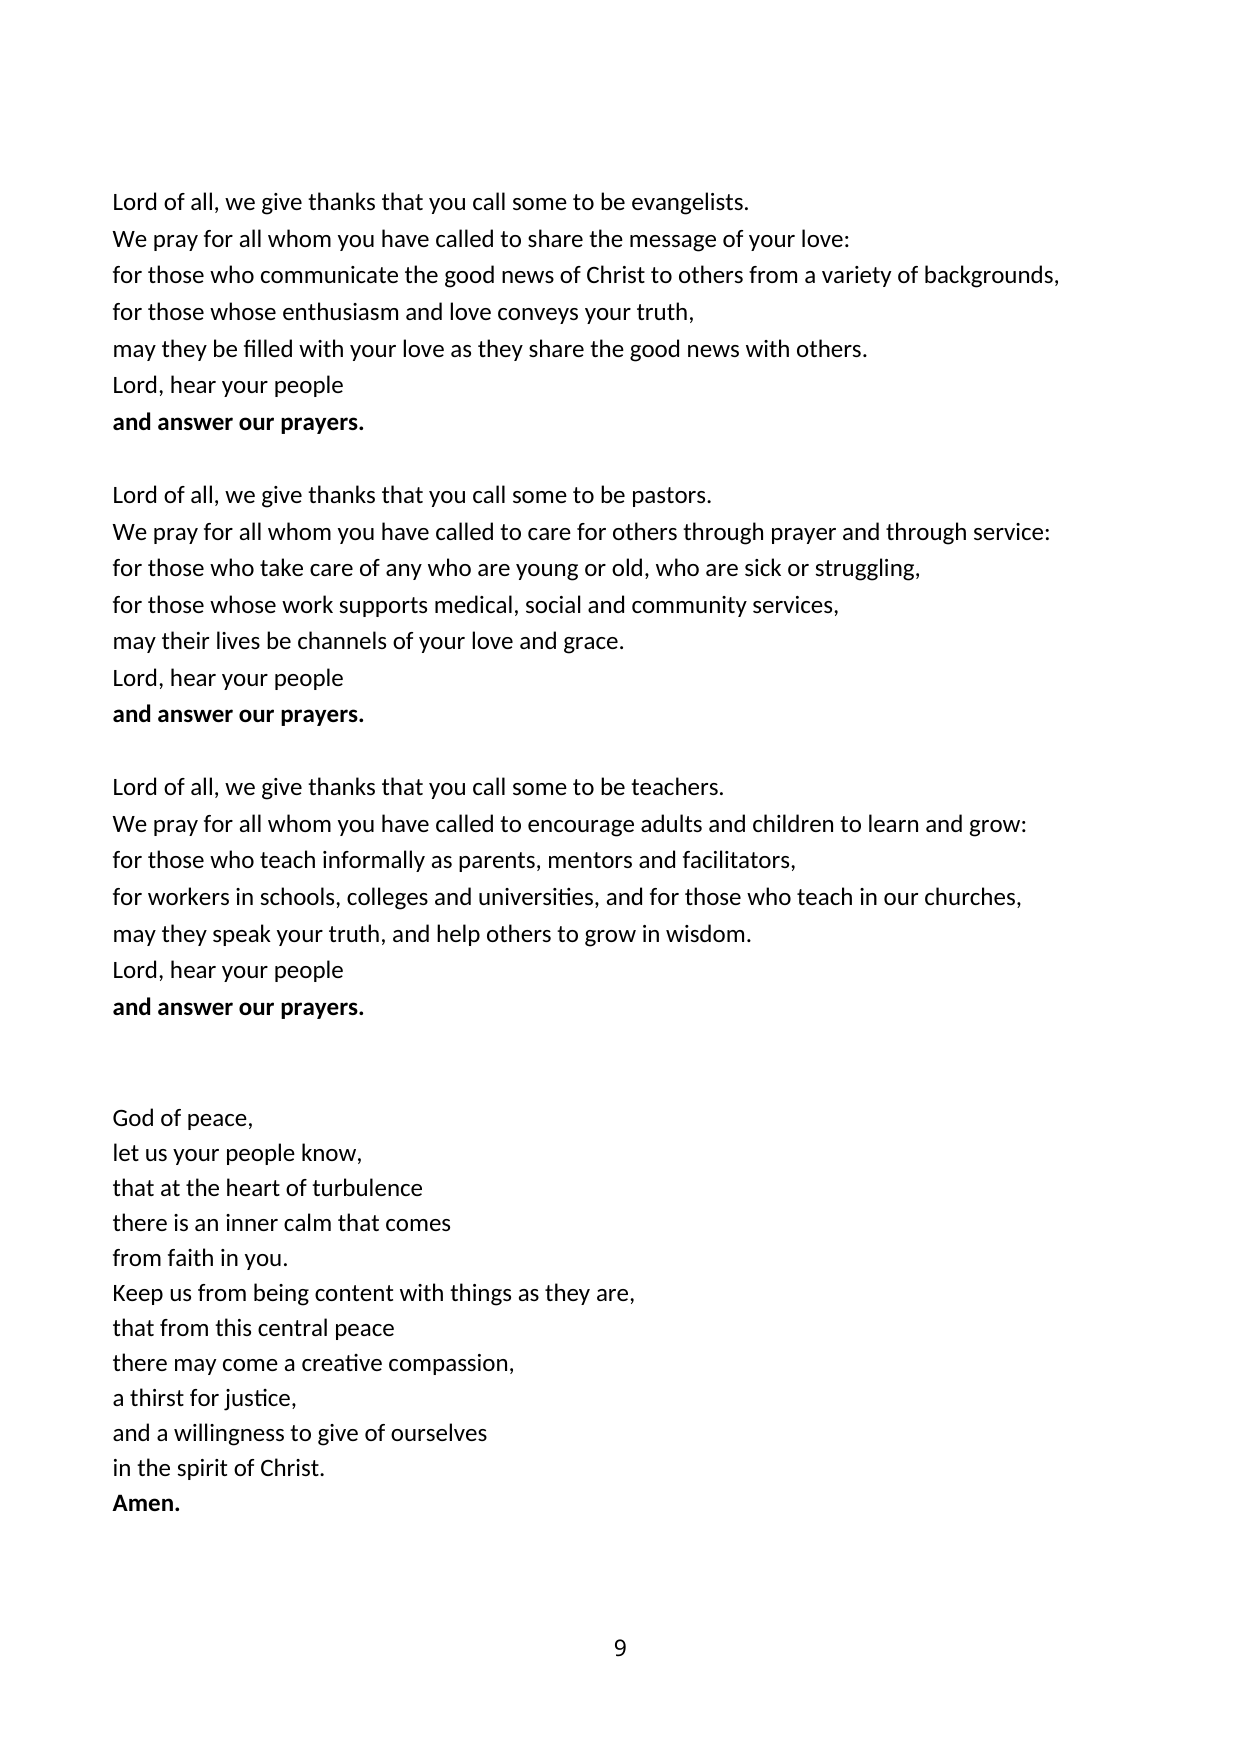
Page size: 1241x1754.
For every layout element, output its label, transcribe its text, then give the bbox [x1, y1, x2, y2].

text may their lives be channels of your love and grace. [112, 625, 1128, 656]
text may they be filled with your love as they share the good news with others. [112, 333, 1128, 363]
text God of peace, let us your people know, that at the heart of turbulence there is an inner calm that comes from faith in you. Keep us from being content with things as they are, that from this central peace there may come a creative compassion, a thirst for justice, and a willingness to give of ourselves in the spirit of Christ. Amen. [112, 1064, 1128, 1518]
text for workers in schools, colleges and universities, and for those who teach in our churches, [112, 881, 1128, 912]
text and answer our prayers. [112, 406, 1128, 436]
text Lord, hear your people [112, 954, 1128, 985]
text Lord of all, we give thanks that you call some to be evangelists. [112, 187, 1128, 217]
text for those whose work supports medical, social and community services, [112, 589, 1128, 619]
text for those who communicate the good news of Christ to others from a variety of backgrounds, [112, 260, 1128, 290]
text and answer our prayers. [112, 698, 1128, 729]
text Lord, hear your people [112, 369, 1128, 400]
text Lord of all, we give thanks that you call some to be teachers. [112, 772, 1128, 802]
text Lord of all, we give thanks that you call some to be pastors. [112, 479, 1128, 509]
text for those who take care of any who are young or old, who are sick or struggling, [112, 552, 1128, 583]
text for those who teach informally as parents, mentors and facilitators, [112, 845, 1128, 875]
text may they speak your truth, and help others to grow in wisdom. [112, 918, 1128, 948]
text for those whose enthusiasm and love conveys your truth, [112, 296, 1128, 327]
text We pray for all whom you have called to share the message of your love: [112, 223, 1128, 254]
text We pray for all whom you have called to encourage adults and children to learn and grow: [112, 808, 1128, 839]
text Lord, hear your people [112, 662, 1128, 692]
text We pray for all whom you have called to care for others through prayer and through service: [112, 516, 1128, 546]
text and answer our prayers. [112, 991, 1128, 1021]
